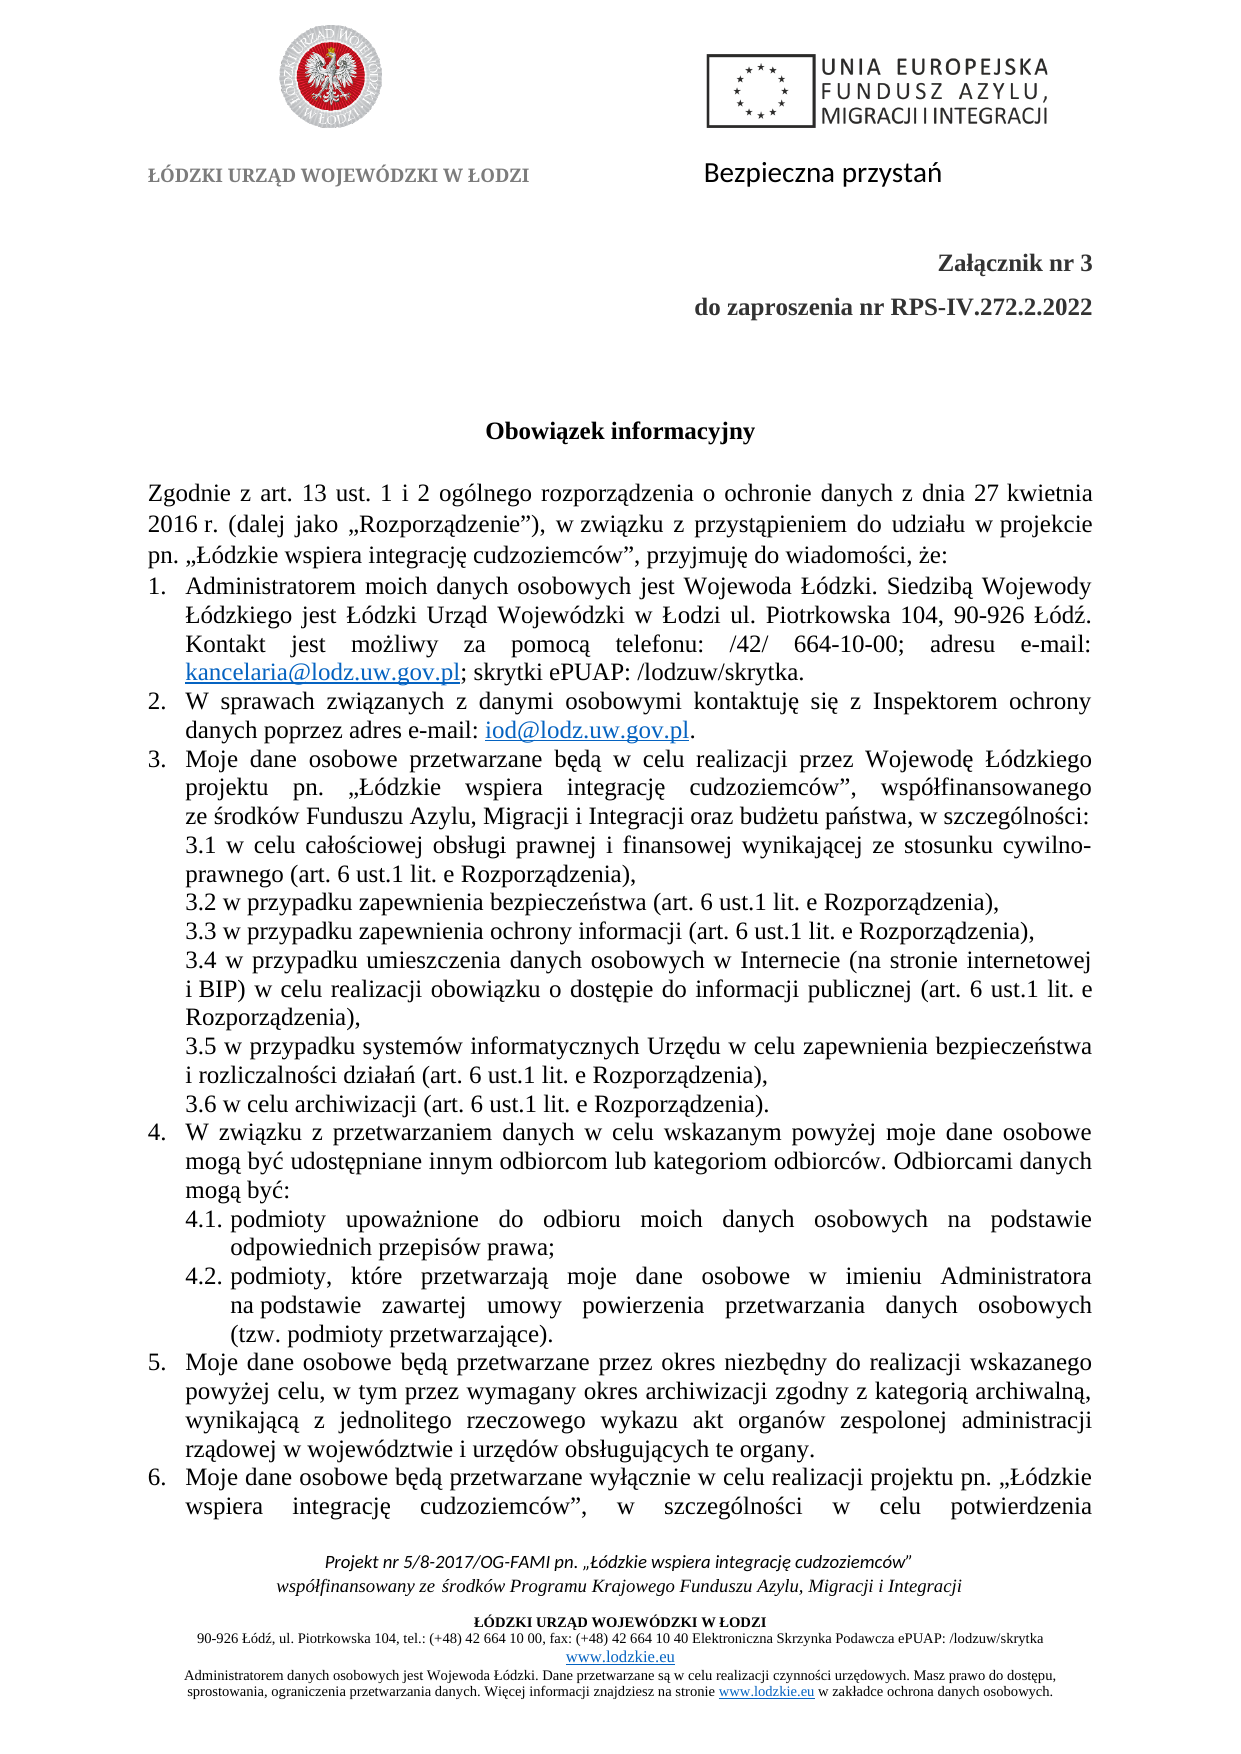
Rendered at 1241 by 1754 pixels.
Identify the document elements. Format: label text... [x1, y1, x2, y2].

text Załącznik nr 3 [148, 248, 1093, 277]
text do zaproszenia nr RPS-IV.272.2.2022 [148, 292, 1093, 321]
list Administratorem moich danych osobowych jest Wojewoda Łódzki. Siedzibą Wojewody Łódzkiego jest Łódzki Urząd Wojewódzki w Łodzi ul. Piotrkowska 104, 90-926 Łódź. Kontakt jest możliwy za pomocą telefonu: /42/ 664-10-00; adresu e-mail: kancelaria@lodz.uw.gov.pl; skrytki ePUAP: /lodzuw/skrytka. [148, 571, 1093, 686]
text 3.6 w celu archiwizacji (art. 6 ust.1 lit. e Rozporządzenia). [185, 1089, 1093, 1117]
text 3.1 w celu całościowej obsługi prawnej i finansowej wynikającej ze stosunku cywilno-prawnego (art. 6 ust.1 lit. e Rozporządzenia), [185, 830, 1093, 887]
list Moje dane osobowe przetwarzane będą w celu realizacji przez Wojewodę Łódzkiego projektu pn. „Łódzkie wspiera integrację cudzoziemców”, współfinansowanego ze środków Funduszu Azylu, Migracji i Integracji oraz budżetu państwa, w szczególności: [148, 744, 1093, 830]
picture [279, 25, 382, 128]
text 3.2 w przypadku zapewnienia bezpieczeństwa (art. 6 ust.1 lit. e Rozporządzenia), [185, 887, 1093, 916]
list podmioty, które przetwarzają moje dane osobowe w imieniu Administratora na podstawie zawartej umowy powierzenia przetwarzania danych osobowych (tzw. podmioty przetwarzające). [185, 1261, 1093, 1347]
list W sprawach związanych z danymi osobowymi kontaktuję się z Inspektorem ochrony danych poprzez adres e-mail: iod@lodz.uw.gov.pl. [148, 686, 1093, 744]
text Zgodnie z art. 13 ust. 1 i 2 ogólnego rozporządzenia o ochronie danych z dnia 27 kwietnia 2016 r. (dalej jako „Rozporządzenie”), w związku z przystąpieniem do udziału w projekcie pn. „Łódzkie wspiera integrację cudzoziemców”, przyjmuję do wiadomości, że: [148, 478, 1093, 569]
picture [706, 54, 1048, 128]
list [148, 1462, 1093, 1520]
text 3.3 w przypadku zapewnienia ochrony informacji (art. 6 ust.1 lit. e Rozporządzenia), [185, 916, 1093, 945]
text 3.4 w przypadku umieszczenia danych osobowych w Internecie (na stronie internetowej i BIP) w celu realizacji obowiązku o dostępie do informacji publicznej (art. 6 ust.1 lit. e Rozporządzenia), [185, 945, 1093, 1031]
text 3.5 w przypadku systemów informatycznych Urzędu w celu zapewnienia bezpieczeństwa i rozliczalności działań (art. 6 ust.1 lit. e Rozporządzenia), [185, 1031, 1093, 1089]
list podmioty upoważnione do odbioru moich danych osobowych na podstawie odpowiednich przepisów prawa; [185, 1204, 1093, 1261]
list W związku z przetwarzaniem danych w celu wskazanym powyżej moje dane osobowe mogą być udostępniane innym odbiorcom lub kategoriom odbiorców. Odbiorcami danych mogą być: [148, 1117, 1093, 1204]
list Moje dane osobowe będą przetwarzane przez okres niezbędny do realizacji wskazanego powyżej celu, w tym przez wymagany okres archiwizacji zgodny z kategorią archiwalną, wynikającą z jednolitego rzeczowego wykazu akt organów zespolonej administracji rządowej w województwie i urzędów obsługujących te organy. [148, 1347, 1093, 1462]
text Obowiązek informacyjny [148, 416, 1093, 445]
